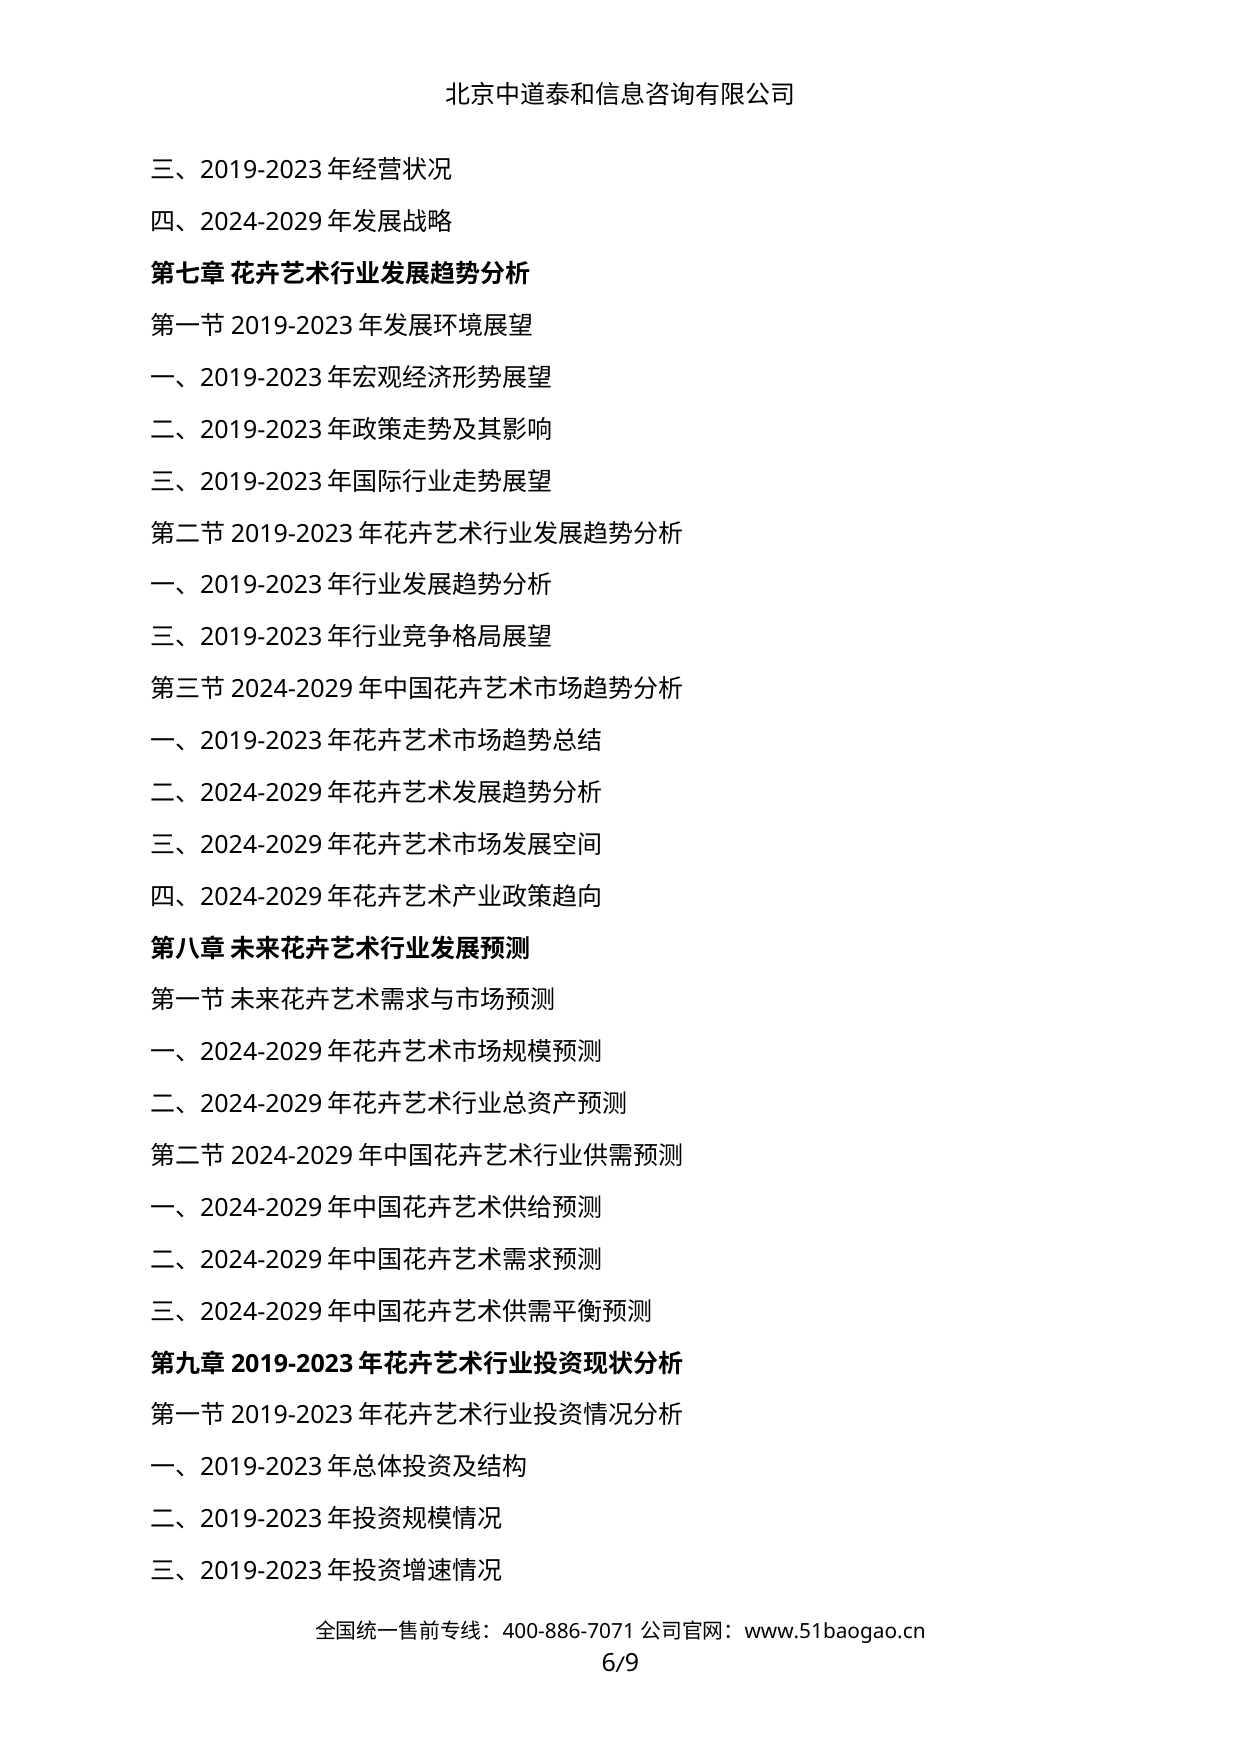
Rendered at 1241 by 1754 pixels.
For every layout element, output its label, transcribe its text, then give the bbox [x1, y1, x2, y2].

text 第一节 2019-2023年花卉艺术行业投资情况分析 [150, 1395, 1090, 1431]
text 二、2024-2029年中国花卉艺术需求预测 [150, 1239, 1090, 1276]
text 二、2024-2029年花卉艺术发展趋势分析 [150, 772, 1090, 809]
text 二、2019-2023年投资规模情况 [150, 1499, 1090, 1535]
text 二、2024-2029年花卉艺术行业总资产预测 [150, 1084, 1090, 1120]
text 一、2019-2023年总体投资及结构 [150, 1447, 1090, 1483]
text 第八章 未来花卉艺术行业发展预测 [150, 928, 1090, 964]
text 二、2019-2023年政策走势及其影响 [150, 409, 1090, 446]
text 第三节 2024-2029年中国花卉艺术市场趋势分析 [150, 669, 1090, 705]
text 四、2024-2029年发展战略 [150, 202, 1090, 238]
text 四、2024-2029年花卉艺术产业政策趋向 [150, 876, 1090, 912]
text 三、2019-2023年行业竞争格局展望 [150, 617, 1090, 653]
text 第二节 2024-2029年中国花卉艺术行业供需预测 [150, 1136, 1090, 1172]
text 一、2019-2023年行业发展趋势分析 [150, 565, 1090, 601]
text 三、2024-2029年中国花卉艺术供需平衡预测 [150, 1291, 1090, 1327]
text 第二节 2019-2023年花卉艺术行业发展趋势分析 [150, 513, 1090, 549]
text 一、2019-2023年宏观经济形势展望 [150, 357, 1090, 394]
text 第一节 2019-2023年发展环境展望 [150, 306, 1090, 342]
text 一、2019-2023年花卉艺术市场趋势总结 [150, 721, 1090, 757]
text 三、2024-2029年花卉艺术市场发展空间 [150, 824, 1090, 861]
text 一、2024-2029年中国花卉艺术供给预测 [150, 1187, 1090, 1224]
text 第九章 2019-2023年花卉艺术行业投资现状分析 [150, 1343, 1090, 1379]
text 第一节 未来花卉艺术需求与市场预测 [150, 980, 1090, 1016]
text 三、2019-2023年经营状况 [150, 150, 1090, 186]
text 三、2019-2023年投资增速情况 [150, 1551, 1090, 1587]
text 三、2019-2023年国际行业走势展望 [150, 461, 1090, 497]
text 第七章 花卉艺术行业发展趋势分析 [150, 254, 1090, 290]
text 一、2024-2029年花卉艺术市场规模预测 [150, 1032, 1090, 1068]
